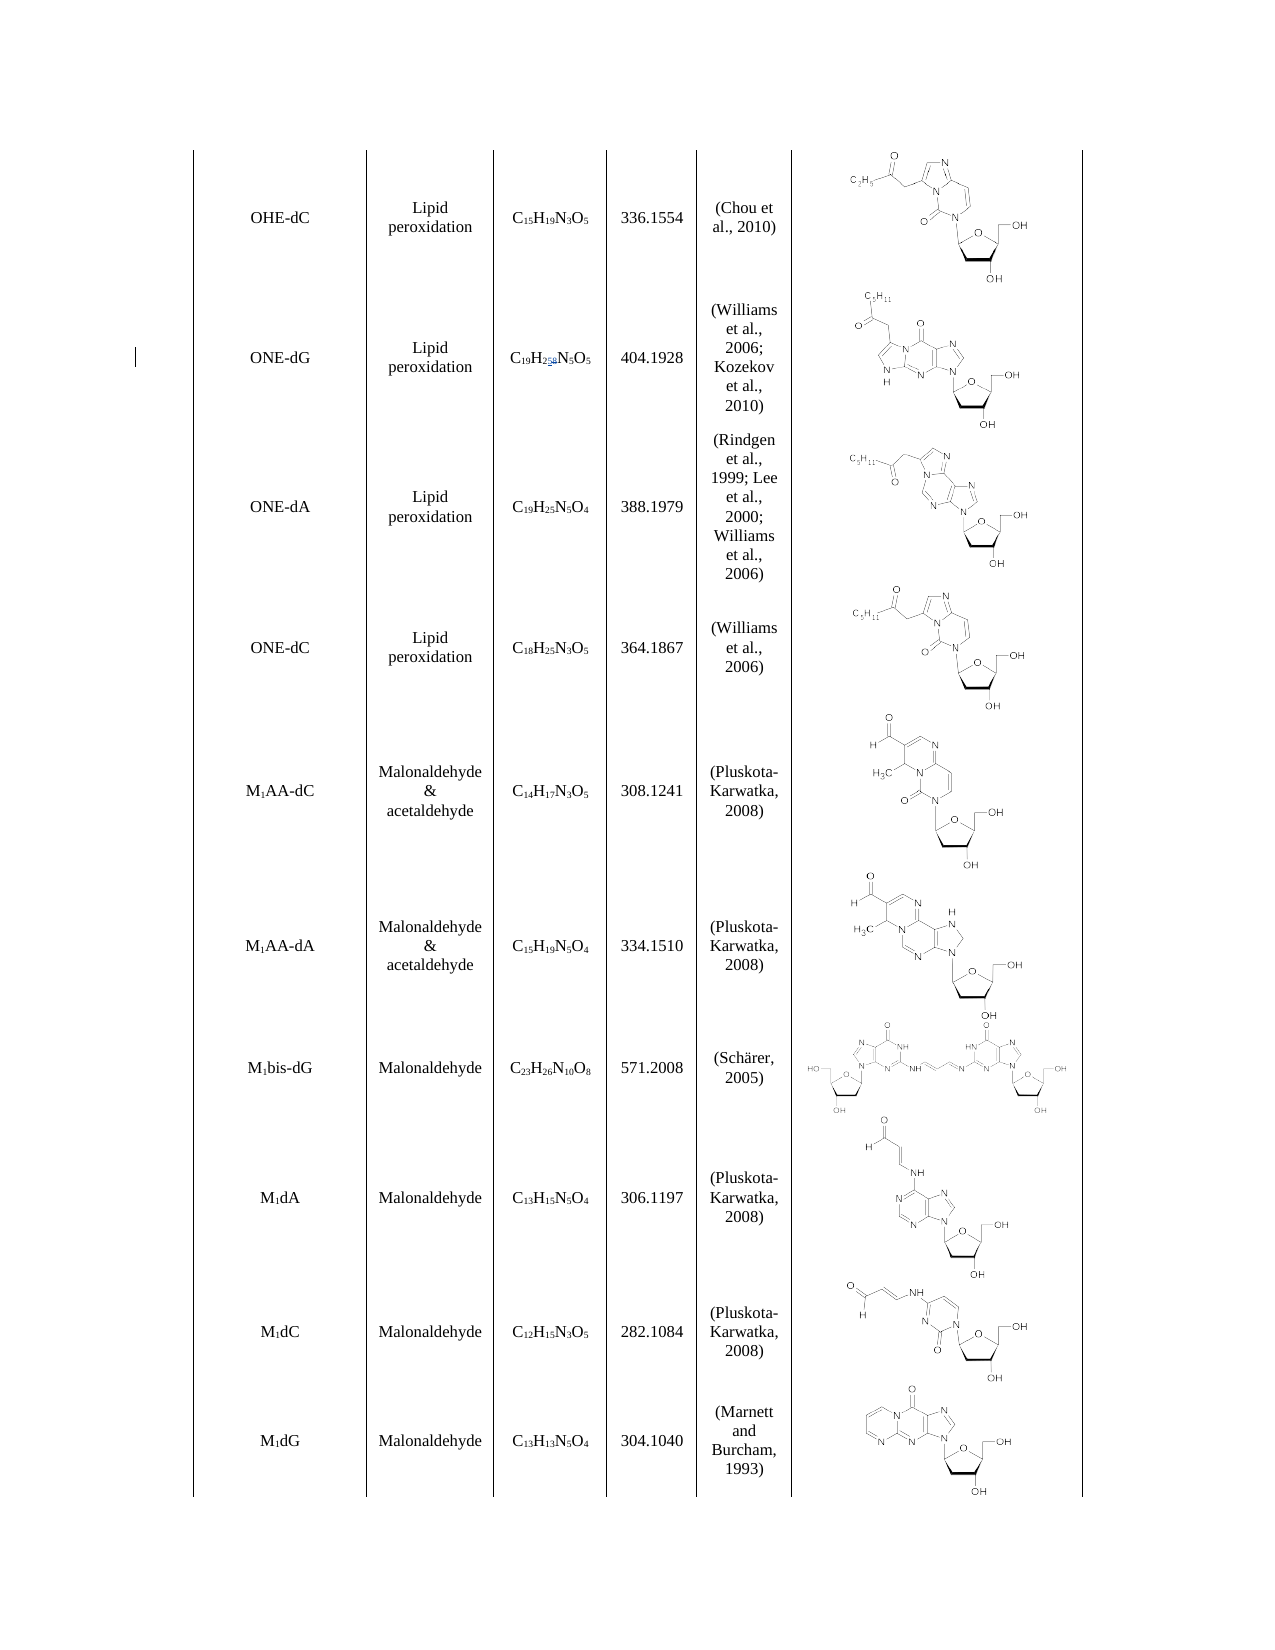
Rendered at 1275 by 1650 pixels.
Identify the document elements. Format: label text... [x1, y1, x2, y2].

table_cell 404.1928 [607, 284, 696, 430]
table_cell [792, 150, 1082, 284]
table_cell C13H13N5O4 [494, 1383, 606, 1497]
table_cell Lipid peroxidation [367, 150, 493, 284]
table_cell 304.1040 [607, 1383, 696, 1497]
table_cell OHE-dC [194, 150, 366, 284]
table_cell ONE-dG [194, 284, 366, 430]
table_cell M1AA-dA [194, 871, 366, 1021]
table_cell (Pluskota-Karwatka, 2008) [697, 871, 791, 1021]
table_cell 334.1510 [607, 871, 696, 1021]
table_cell C15H19N5O4 [494, 871, 606, 1021]
table_cell C19H2N5O5 [494, 284, 606, 430]
table_cell [792, 711, 1082, 871]
table_cell C19H25N5O4 [494, 430, 606, 583]
table_cell ONE-dC [194, 583, 366, 711]
table_cell C13H15N5O4 [494, 1114, 606, 1280]
table_cell 364.1867 [607, 583, 696, 711]
table_cell Malonaldehyde & acetaldehyde [367, 711, 493, 871]
table_cell C12H15N3O5 [494, 1280, 606, 1383]
table_cell [792, 1383, 1082, 1497]
table_cell 282.1084 [607, 1280, 696, 1383]
table_cell C18H25N3O5 [494, 583, 606, 711]
table_cell (Pluskota-Karwatka, 2008) [697, 1114, 791, 1280]
table_cell 308.1241 [607, 711, 696, 871]
table_cell Malonaldehyde [367, 1021, 493, 1114]
table_cell [792, 583, 1082, 711]
table_cell M1dG [194, 1383, 366, 1497]
table_cell Malonaldehyde [367, 1114, 493, 1280]
table_cell 306.1197 [607, 1114, 696, 1280]
table_cell [792, 1021, 1082, 1114]
table_cell Lipid peroxidation [367, 430, 493, 583]
table_cell C23H26N10O8 [494, 1021, 606, 1114]
table_cell C14H17N3O5 [494, 711, 606, 871]
table_cell [792, 430, 1082, 583]
table_cell M1dC [194, 1280, 366, 1383]
table_cell (Williams et al., 2006; Kozekov et al., 2010) [697, 284, 791, 430]
table_cell (Marnett and Burcham, 1993) [697, 1383, 791, 1497]
table_cell [792, 284, 1082, 430]
table_cell ONE-dA [194, 430, 366, 583]
table_cell (Schärer, 2005) [697, 1021, 791, 1114]
table_cell Malonaldehyde [367, 1280, 493, 1383]
table_cell [792, 1280, 1082, 1383]
table_cell [792, 1114, 1082, 1280]
table_cell 336.1554 [607, 150, 696, 284]
table_cell C15H19N3O5 [494, 150, 606, 284]
table_cell Lipid peroxidation [367, 284, 493, 430]
table_cell (Williams et al., 2006) [697, 583, 791, 711]
table_cell Lipid peroxidation [367, 583, 493, 711]
table_cell (Pluskota-Karwatka, 2008) [697, 1280, 791, 1383]
table_cell Malonaldehyde & acetaldehyde [367, 871, 493, 1021]
table_cell M1dA [194, 1114, 366, 1280]
table_cell (Rindgen et al., 1999; Lee et al., 2000; Williams et al., 2006) [697, 430, 791, 583]
table_cell M1AA-dC [194, 711, 366, 871]
table_cell M1bis-dG [194, 1021, 366, 1114]
table_cell [792, 871, 1082, 1021]
table_cell 571.2008 [607, 1021, 696, 1114]
table_cell (Chou et al., 2010) [697, 150, 791, 284]
table_cell Malonaldehyde [367, 1383, 493, 1497]
table_cell (Pluskota-Karwatka, 2008) [697, 711, 791, 871]
table_cell 388.1979 [607, 430, 696, 583]
